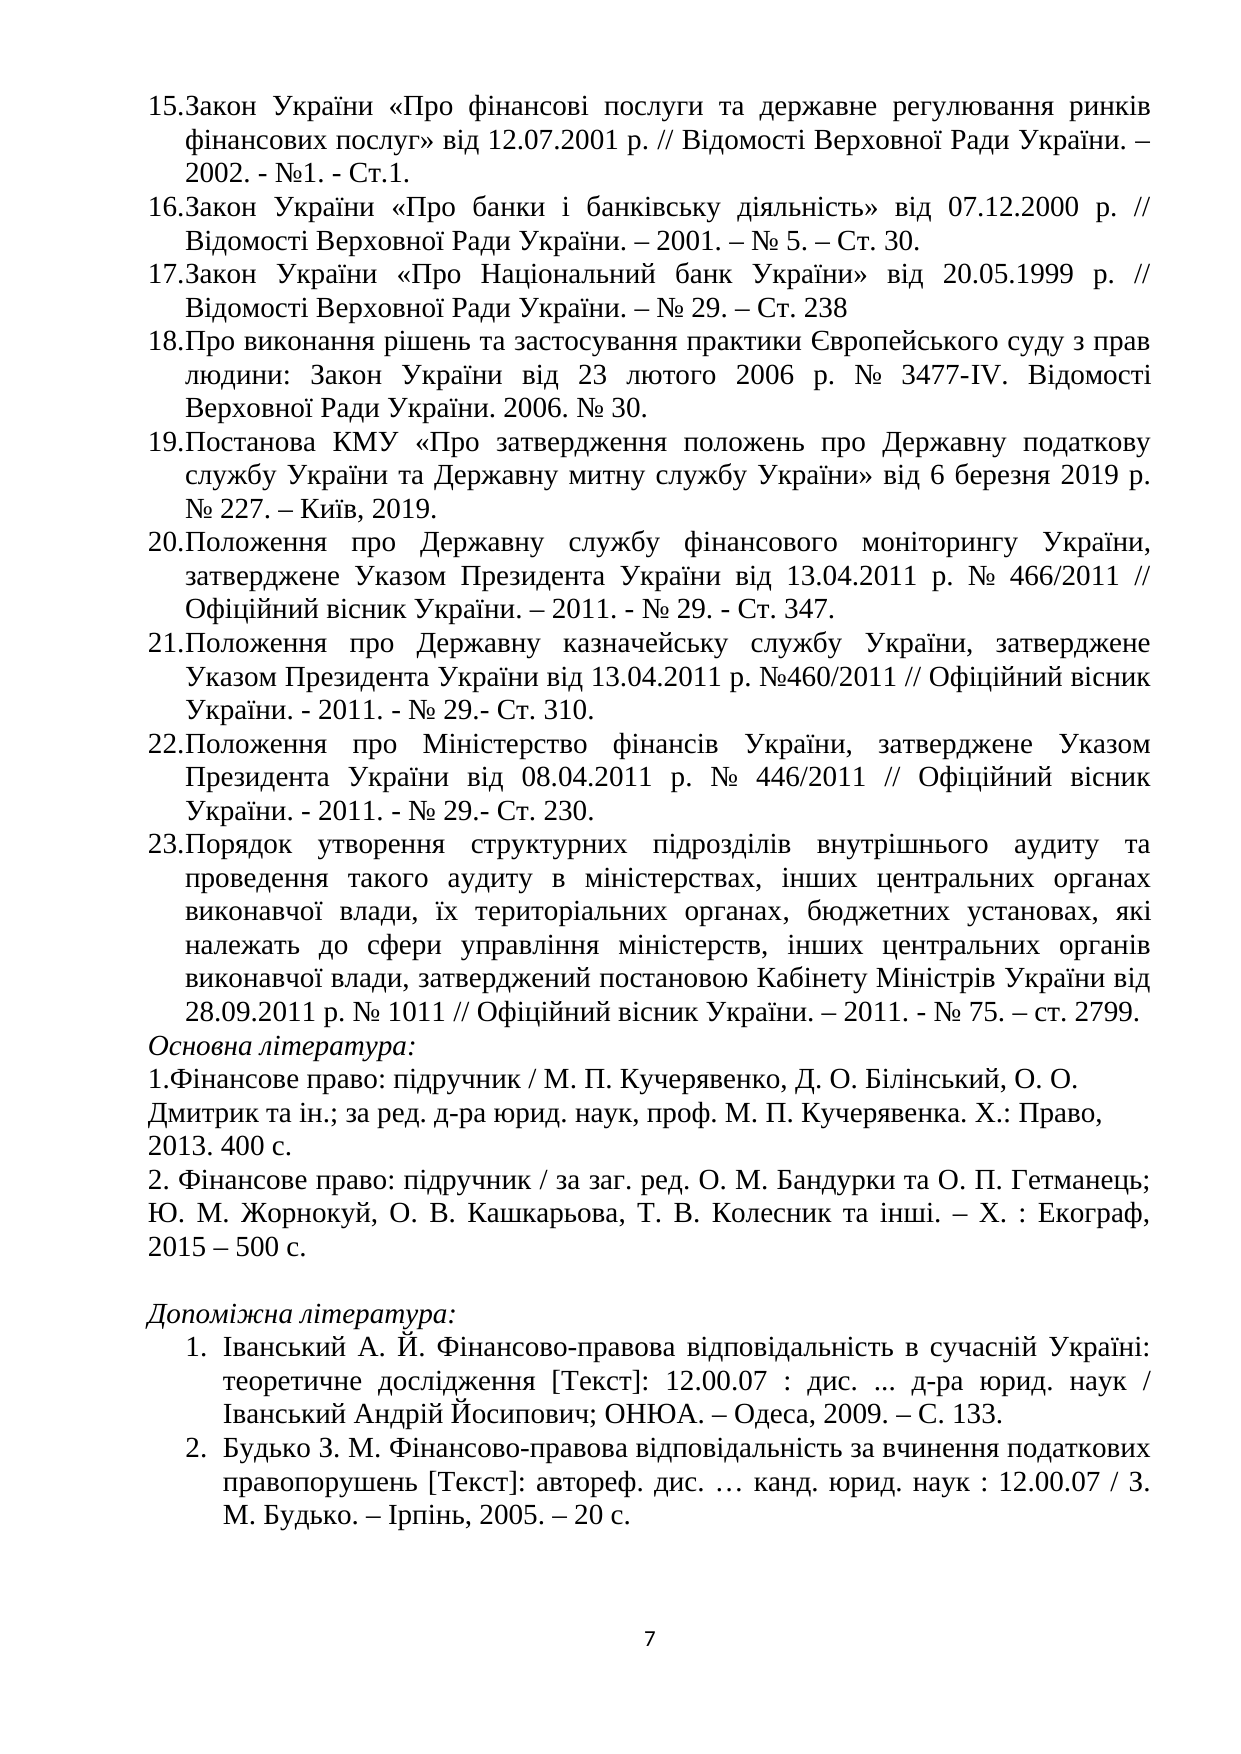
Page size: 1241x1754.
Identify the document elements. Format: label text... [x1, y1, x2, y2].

list Закон України «Про Національний банк України» від 20.05.1999 р. // Відомості Верховної Ради України. – № 29. – Ст. 238 [148, 256, 1152, 323]
list Будько З. М. Фінансово-правова відповідальність за вчинення податкових правопорушень [Текст]: автореф. дис. … канд. юрид. наук : 12.00.07 / З. М. Будько. – Ірпінь, 2005. – 20 с. [185, 1430, 1152, 1531]
text Основна література: [148, 1028, 1152, 1061]
list Положення про Державну казначейську службу України, затверджене Указом Президента України від 13.04.2011 р. №460/2011 // Офіційний вісник України. - 2011. - № 29.- Ст. 310. [148, 625, 1152, 726]
list Закон України «Про банки і банківську діяльність» від 07.12.2000 р. // Відомості Верховної Ради України. – 2001. – № 5. – Ст. 30. [148, 189, 1152, 256]
list Закон України «Про фінансові послуги та державне регулювання ринків фінансових послуг» від 12.07.2001 р. // Відомості Верховної Ради України. – 2002. - №1. - Ст.1. [148, 88, 1152, 189]
list Постанова КМУ «Про затвердження положень про Державну податкову службу України та Державну митну службу України» від 6 березня 2019 р. № 227. – Київ, 2019. [148, 424, 1152, 524]
list Положення про Міністерство фінансів України, затверджене Указом Президента України від 08.04.2011 р. № 446/2011 // Офіційний вісник України. - 2011. - № 29.- Ст. 230. [148, 726, 1152, 826]
list Допоміжна література: [148, 1296, 1152, 1329]
text 2. Фінансове право: підручник / за заг. ред. О. М. Бандурки та О. П. Гетманець; Ю. М. Жорнокуй, О. В. Кашкарьова, Т. В. Колесник та інші. – Х. : Екограф, 2015 – 500 с. [148, 1162, 1152, 1262]
list Про виконання рішень та застосування практики Європейського суду з прав людини: Закон України від 23 лютого 2006 р. № 3477-IV. Відомості Верховної Ради України. 2006. № 30. [148, 323, 1152, 424]
list Положення про Державну службу фінансового моніторингу України, затверджене Указом Президента України від 13.04.2011 р. № 466/2011 // Офіційний вісник України. – 2011. - № 29. - Ст. 347. [148, 524, 1152, 625]
text 1.Фінансове право: підручник / М. П. Кучерявенко, Д. О. Білінський, О. О. Дмитрик та ін.; за ред. д-ра юрид. наук, проф. М. П. Кучерявенка. Х.: Право, 2013. 400 с. [148, 1061, 1152, 1162]
list Іванський А. Й. Фінансово-правова відповідальність в сучасній Україні: теоретичне дослідження [Текст]: 12.00.07 : дис. ... д-ра юрид. наук / Іванський Андрій Йосипович; ОНЮА. – Одеса, 2009. – С. 133. [185, 1329, 1152, 1430]
list Порядок утворення структурних підрозділів внутрішнього аудиту та проведення такого аудиту в міністерствах, інших центральних органах виконавчої влади, їх територіальних органах, бюджетних установах, які належать до сфери управління міністерств, інших центральних органів виконавчої влади, затверджений постановою Кабінету Міністрів України від 28.09.2011 р. № 1011 // Офіційний вісник України. – 2011. - № 75. – ст. 2799. [148, 826, 1152, 1028]
